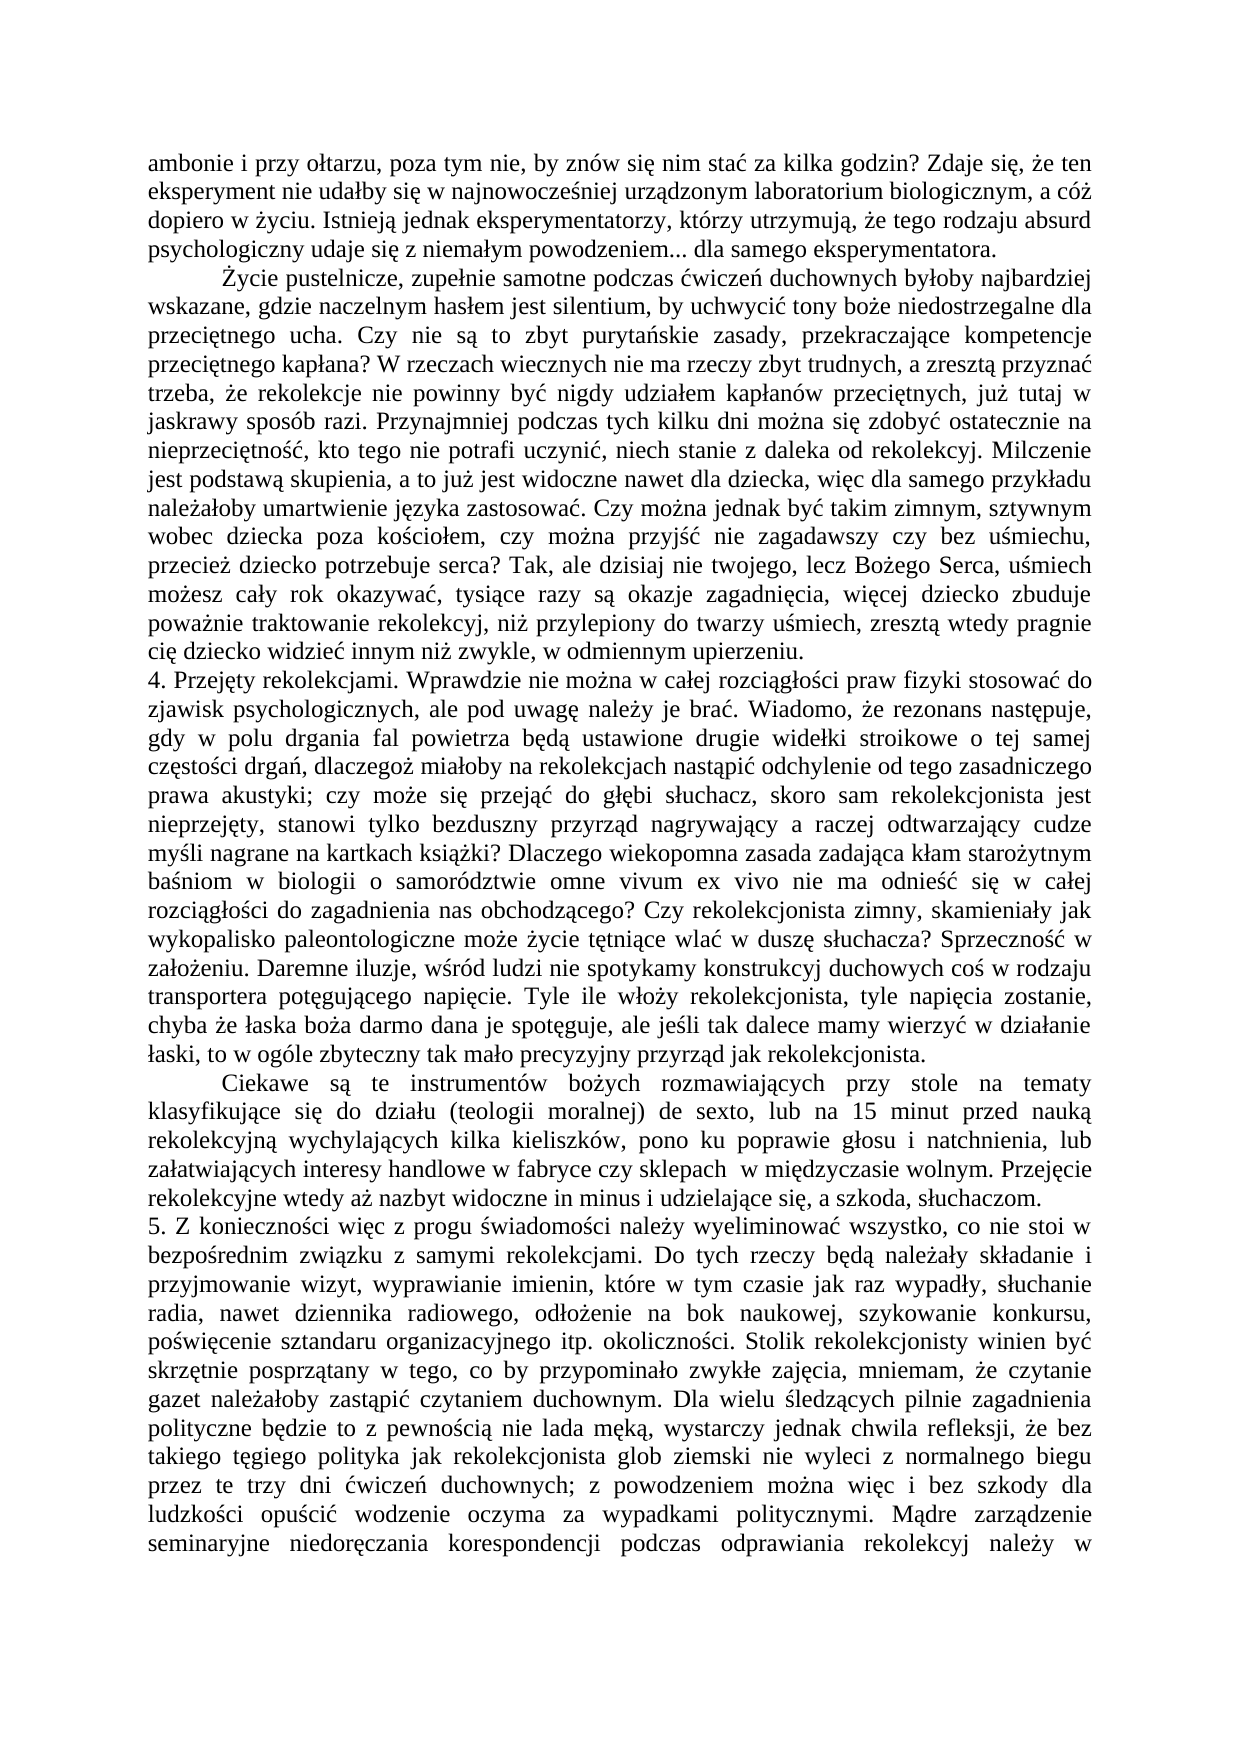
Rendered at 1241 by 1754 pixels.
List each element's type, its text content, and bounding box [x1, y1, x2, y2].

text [148, 1211, 1093, 1556]
text Ciekawe są te instrumentów bożych rozmawiających przy stole na tematy klasyfikujące się do działu (teologii moralnej) de sexto, lub na 15 minut przed nauką rekolekcyjną wychylających kilka kieliszków, pono ku poprawie głosu i natchnienia, lub załatwiających interesy handlowe w fabryce czy sklepach w międzyczasie wolnym. Przejęcie rekolekcyjne wtedy aż nazbyt widoczne in minus i udzielające się, a szkoda, słuchaczom. [148, 1068, 1093, 1211]
text 4. Przejęty rekolekcjami. Wprawdzie nie można w całej rozciągłości praw fizyki stosować do zjawisk psychologicznych, ale pod uwagę należy je brać. Wiadomo, że rezonans następuje, gdy w polu drgania fal powietrza będą ustawione drugie widełki stroikowe o tej samej częstości drgań, dlaczegoż miałoby na rekolekcjach nastąpić odchylenie od tego zasadniczego prawa akustyki; czy może się przejąć do głębi słuchacz, skoro sam rekolekcjonista jest nieprzejęty, stanowi tylko bezduszny przyrząd nagrywający a raczej odtwarzający cudze myśli nagrane na kartkach książki? Dlaczego wiekopomna zasada zadająca kłam starożytnym baśniom w biologii o samorództwie omne vivum ex vivo nie ma odnieść się w całej rozciągłości do zagadnienia nas obchodzącego? Czy rekolekcjonista zimny, skamieniały jak wykopalisko paleontologiczne może życie tętniące wlać w duszę słuchacza? Sprzeczność w założeniu. Daremne iluzje, wśród ludzi nie spotykamy konstrukcyj duchowych coś w rodzaju transportera potęgującego napięcie. Tyle ile włoży rekolekcjonista, tyle napięcia zostanie, chyba że łaska boża darmo dana je spotęguje, ale jeśli tak dalece mamy wierzyć w działanie łaski, to w ogóle zbyteczny tak mało precyzyjny przyrząd jak rekolekcjonista. [148, 665, 1093, 1068]
text Życie pustelnicze, zupełnie samotne podczas ćwiczeń duchownych byłoby najbardziej wskazane, gdzie naczelnym hasłem jest silentium, by uchwycić tony boże niedostrzegalne dla przeciętnego ucha. Czy nie są to zbyt purytańskie zasady, przekraczające kompetencje przeciętnego kapłana? W rzeczach wiecznych nie ma rzeczy zbyt trudnych, a zresztą przyznać trzeba, że rekolekcje nie powinny być nigdy udziałem kapłanów przeciętnych, już tutaj w jaskrawy sposób razi. Przynajmniej podczas tych kilku dni można się zdobyć ostatecznie na nieprzeciętność, kto tego nie potrafi uczynić, niech stanie z daleka od rekolekcyj. Milczenie jest podstawą skupienia, a to już jest widoczne nawet dla dziecka, więc dla samego przykładu należałoby umartwienie języka zastosować. Czy można jednak być takim zimnym, sztywnym wobec dziecka poza kościołem, czy można przyjść nie zagadawszy czy bez uśmiechu, przecież dziecko potrzebuje serca? Tak, ale dzisiaj nie twojego, lecz Bożego Serca, uśmiech możesz cały rok okazywać, tysiące razy są okazje zagadnięcia, więcej dziecko zbuduje poważnie traktowanie rekolekcyj, niż przylepiony do twarzy uśmiech, zresztą wtedy pragnie cię dziecko widzieć innym niż zwykle, w odmiennym upierzeniu. [148, 263, 1093, 665]
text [148, 148, 1093, 263]
